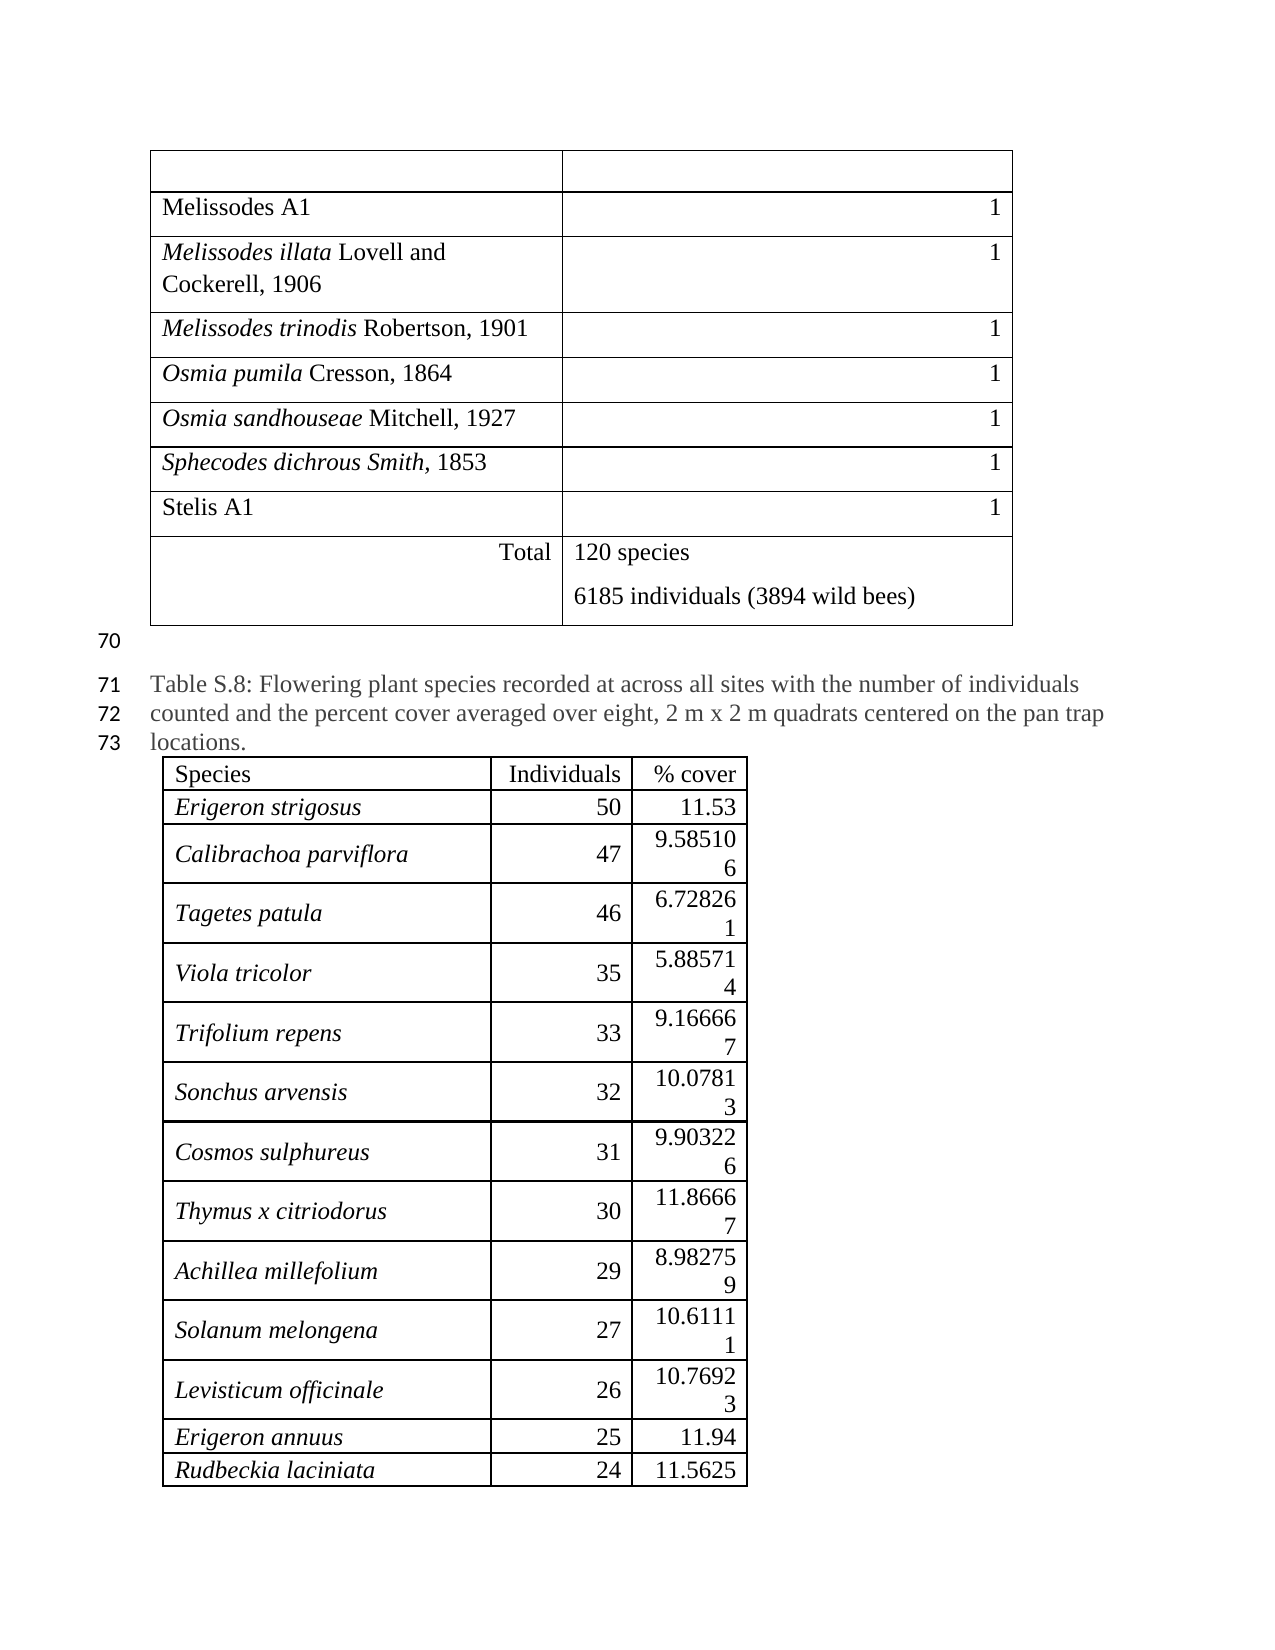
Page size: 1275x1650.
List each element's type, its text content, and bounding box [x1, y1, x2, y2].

table_cell 1 [563, 313, 1012, 357]
table_cell 120 species 6185 individuals (3894 wild bees) [563, 537, 1012, 624]
table_cell 26 [492, 1361, 631, 1418]
table_cell 9.585106 [633, 825, 746, 882]
table_cell Rudbeckia laciniata [164, 1454, 490, 1485]
table_cell 29 [492, 1242, 631, 1299]
table_cell 35 [492, 944, 631, 1001]
table_cell Trifolium repens [164, 1003, 490, 1061]
table_cell Cosmos sulphureus [164, 1123, 490, 1180]
table_cell Stelis A1 [151, 492, 562, 536]
table_cell Total [151, 537, 562, 624]
table_cell 1 [563, 403, 1012, 446]
table_header % cover [633, 758, 746, 789]
table_cell Osmia pumila Cresson, 1864 [151, 358, 562, 402]
table_cell Melissodes A1 [151, 193, 562, 236]
table_cell 5.885714 [633, 944, 746, 1001]
table_cell Achillea millefolium [164, 1242, 490, 1299]
table_cell Sonchus arvensis [164, 1063, 490, 1120]
table_cell 31 [492, 1123, 631, 1180]
table_cell 6.728261 [633, 884, 746, 942]
table_cell Thymus x citriodorus [164, 1182, 490, 1239]
table_cell 11.53 [633, 791, 746, 822]
table_cell 46 [492, 884, 631, 942]
table_cell 1 [563, 448, 1012, 491]
table_cell 10.76923 [633, 1361, 746, 1418]
subtitle Table S.8: Flowering plant species recorded at across all sites with the number of individuals counted and the percent cover averaged over eight, 2 m x 2 m quadrats centered on the pan trap locations. [150, 669, 1125, 756]
table_cell 9.903226 [633, 1123, 746, 1180]
table_cell Calibrachoa parviflora [164, 825, 490, 882]
table_cell 27 [492, 1301, 631, 1359]
table_cell Sphecodes dichrous Smith, 1853 [151, 448, 562, 491]
table_cell 1 [563, 358, 1012, 402]
table_cell 1 [563, 492, 1012, 536]
table_cell 11.94 [633, 1420, 746, 1452]
table_cell 47 [492, 825, 631, 882]
table_cell 30 [492, 1182, 631, 1239]
table_cell 11.5625 [633, 1454, 746, 1485]
table_cell Levisticum officinale [164, 1361, 490, 1418]
table_cell 50 [492, 791, 631, 822]
table_header Individuals [492, 758, 631, 789]
table_cell 9.166667 [633, 1003, 746, 1061]
table_cell 24 [492, 1454, 631, 1485]
table_header Species [164, 758, 490, 789]
table_cell 1 [563, 193, 1012, 236]
table_cell 10.07813 [633, 1063, 746, 1120]
table_cell 8.982759 [633, 1242, 746, 1299]
table_cell 1 [563, 237, 1012, 312]
table_cell Melissodes trinodis Robertson, 1901 [151, 313, 562, 357]
table_cell 11.86667 [633, 1182, 746, 1239]
table_cell 32 [492, 1063, 631, 1120]
table_cell Osmia sandhouseae Mitchell, 1927 [151, 403, 562, 446]
table_cell Erigeron annuus [164, 1420, 490, 1452]
table_cell Melissodes illata Lovell and Cockerell, 1906 [151, 237, 562, 312]
table_cell Erigeron strigosus [164, 791, 490, 822]
table_cell Solanum melongena [164, 1301, 490, 1359]
table_cell 25 [492, 1420, 631, 1452]
table_cell 33 [492, 1003, 631, 1061]
table_cell 1 [563, 151, 1012, 191]
table_cell 10.61111 [633, 1301, 746, 1359]
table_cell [151, 151, 562, 191]
table_cell Tagetes patula [164, 884, 490, 942]
table_cell Viola tricolor [164, 944, 490, 1001]
